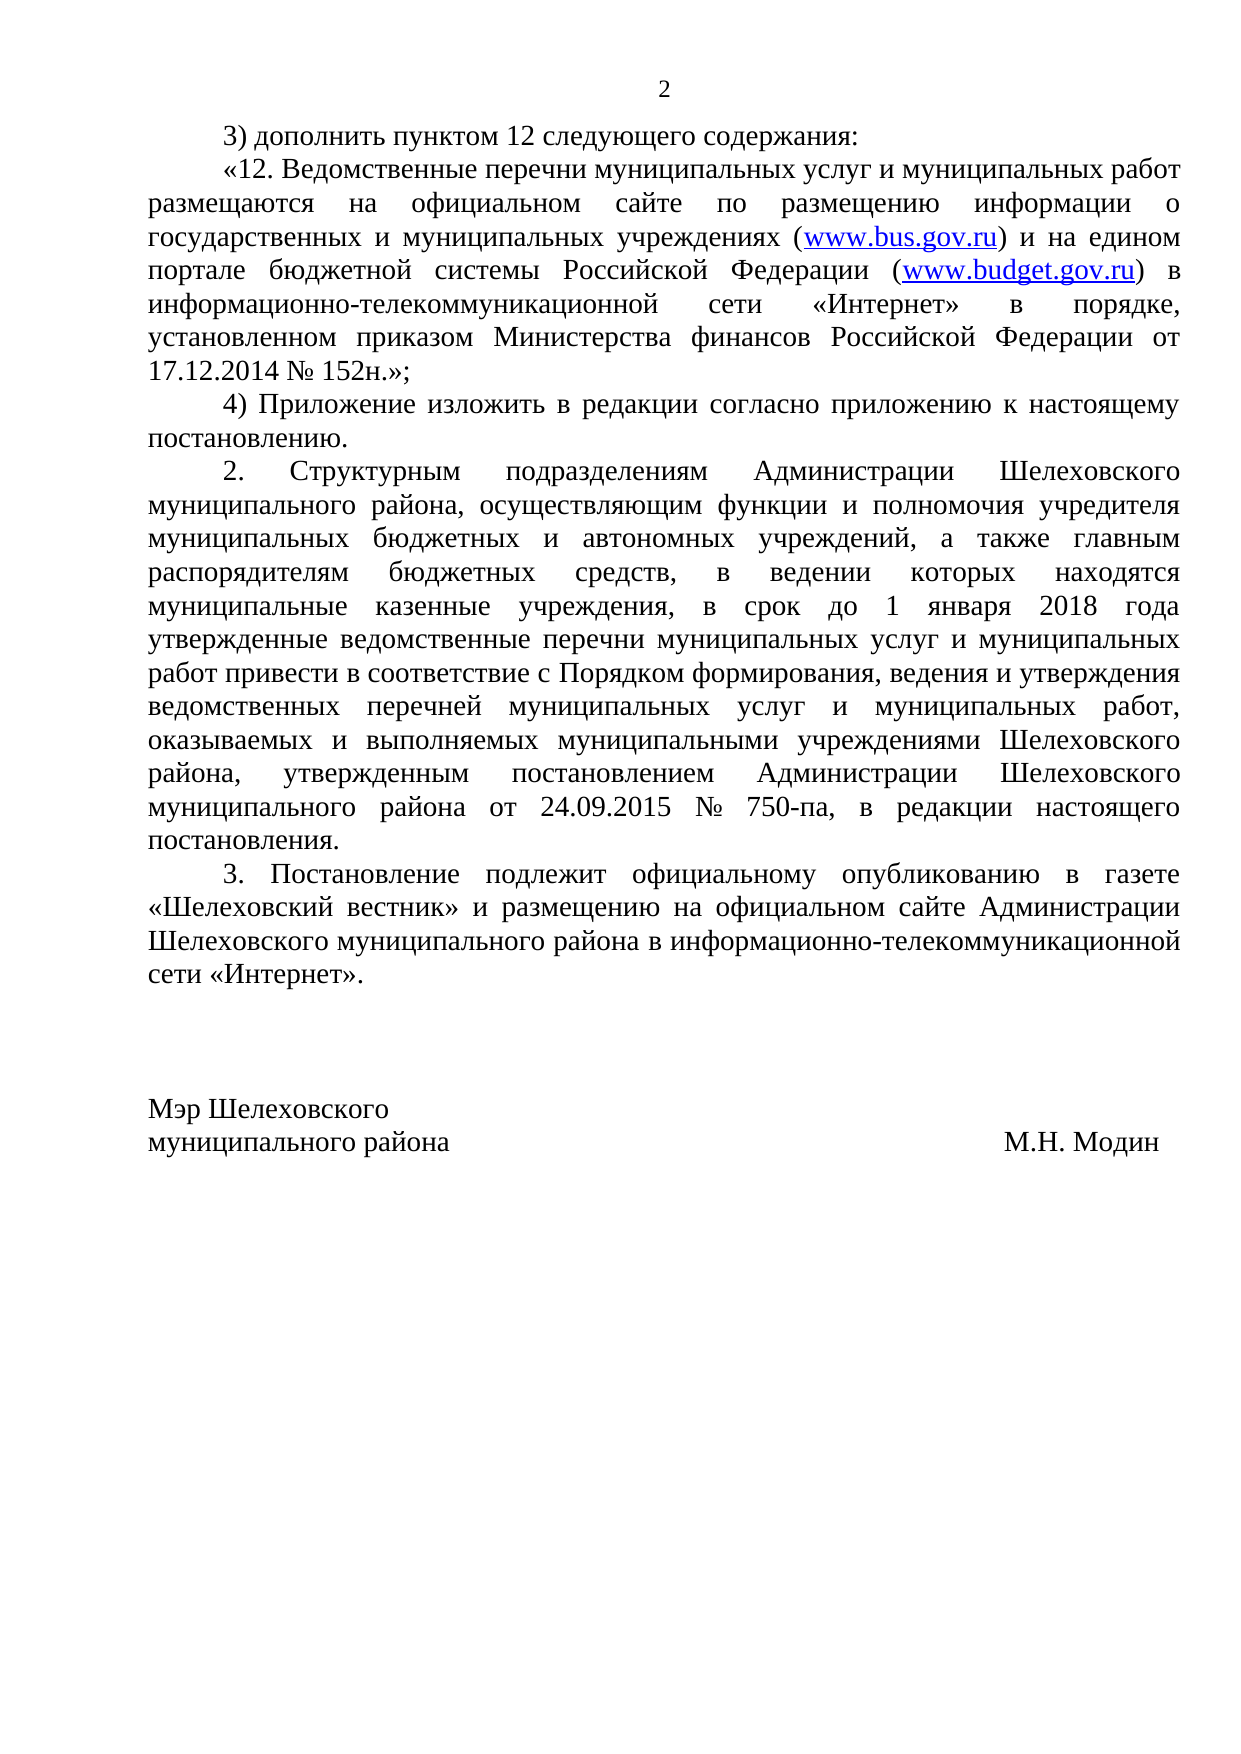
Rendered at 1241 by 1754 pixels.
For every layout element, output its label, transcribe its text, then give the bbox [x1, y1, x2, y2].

text муниципального района М.Н. Модин [148, 1124, 1181, 1158]
text «12. Ведомственные перечни муниципальных услуг и муниципальных работ размещаются на официальном сайте по размещению информации о государственных и муниципальных учреждениях (www.bus.gov.ru) и на едином портале бюджетной системы Российской Федерации (www.budget.gov.ru) в информационно-телекоммуникационной сети «Интернет» в порядке, установленном приказом Министерства финансов Российской Федерации от 17.12.2014 № 152н.»; [148, 152, 1181, 386]
text Мэр Шелеховского [148, 1091, 1181, 1124]
text 3) дополнить пунктом 12 следующего содержания: [148, 118, 1181, 152]
text 3. Постановление подлежит официальному опубликованию в газете «Шелеховский вестник» и размещению на официальном сайте Администрации Шелеховского муниципального района в информационно-телекоммуникационной сети «Интернет». [148, 856, 1181, 990]
text 2. Структурным подразделениям Администрации Шелеховского муниципального района, осуществляющим функции и полномочия учредителя муниципальных бюджетных и автономных учреждений, а также главным распорядителям бюджетных средств, в ведении которых находятся муниципальные казенные учреждения, в срок до 1 января 2018 года утвержденные ведомственные перечни муниципальных услуг и муниципальных работ привести в соответствие с Порядком формирования, ведения и утверждения ведомственных перечней муниципальных услуг и муниципальных работ, оказываемых и выполняемых муниципальными учреждениями Шелеховского района, утвержденным постановлением Администрации Шелеховского муниципального района от 24.09.2015 № 750-па, в редакции настоящего постановления. [148, 453, 1181, 856]
text 4) Приложение изложить в редакции согласно приложению к настоящему постановлению. [148, 386, 1181, 453]
